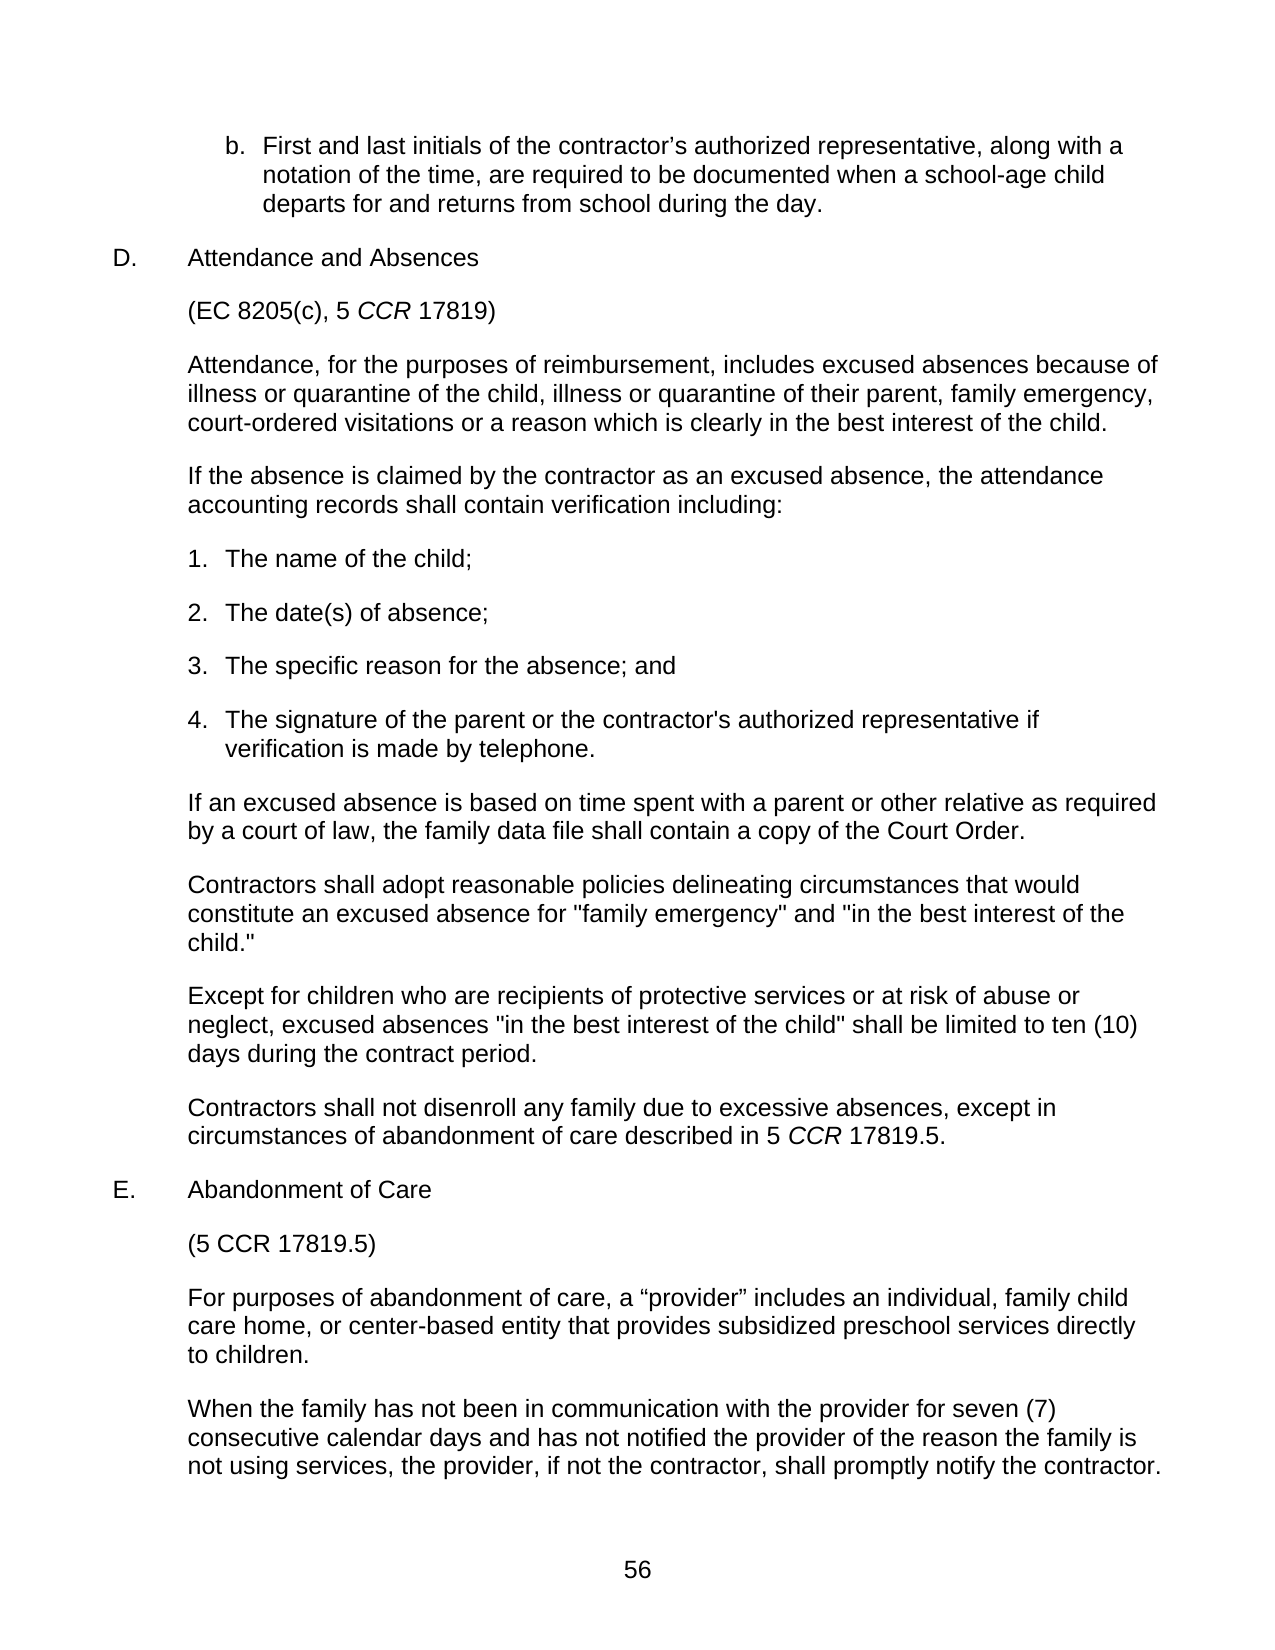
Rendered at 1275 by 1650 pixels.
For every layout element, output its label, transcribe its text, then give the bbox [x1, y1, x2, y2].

text Contractors shall not disenroll any family due to excessive absences, except in circumstances of abandonment of care described in 5 CCR 17819.5. [187, 1092, 1162, 1150]
text If the absence is claimed by the contractor as an excused absence, the attendance accounting records shall contain verification including: [187, 461, 1162, 519]
text Contractors shall adopt reasonable policies delineating circumstances that would constitute an excused absence for "family emergency" and "in the best interest of the child." [187, 870, 1162, 956]
list First and last initials of the contractor’s authorized representative, along with a notation of the time, are required to be documented when a school-age child departs for and returns from school during the day. [225, 131, 1162, 217]
list The signature of the parent or the contractor's authorized representative if verification is made by telephone. [187, 705, 1162, 762]
text (EC 8205(c), 5 CCR 17819) [112, 296, 1162, 325]
list The date(s) of absence; [187, 597, 1162, 626]
text Attendance, for the purposes of reimbursement, includes excused absences because of illness or quarantine of the child, illness or quarantine of their parent, family emergency, court-ordered visitations or a reason which is clearly in the best interest of the child. [187, 350, 1162, 436]
subtitle Abandonment of Care [112, 1175, 1162, 1204]
subtitle Attendance and Absences [112, 242, 1162, 271]
list The name of the child; [187, 544, 1162, 572]
text Except for children who are recipients of protective services or at risk of abuse or neglect, excused absences "in the best interest of the child" shall be limited to ten (10) days during the contract period. [187, 981, 1162, 1067]
list The specific reason for the absence; and [187, 651, 1162, 680]
text (5 CCR 17819.5) [187, 1229, 1162, 1257]
text For purposes of abandonment of care, a “provider” includes an individual, family child care home, or center-based entity that provides subsidized preschool services directly to children. [187, 1282, 1162, 1369]
text If an excused absence is based on time spent with a parent or other relative as required by a court of law, the family data file shall contain a copy of the Court Order. [187, 787, 1162, 845]
text When the family has not been in communication with the provider for seven (7) consecutive calendar days and has not notified the provider of the reason the family is not using services, the provider, if not the contractor, shall promptly notify the contractor. [187, 1394, 1172, 1480]
